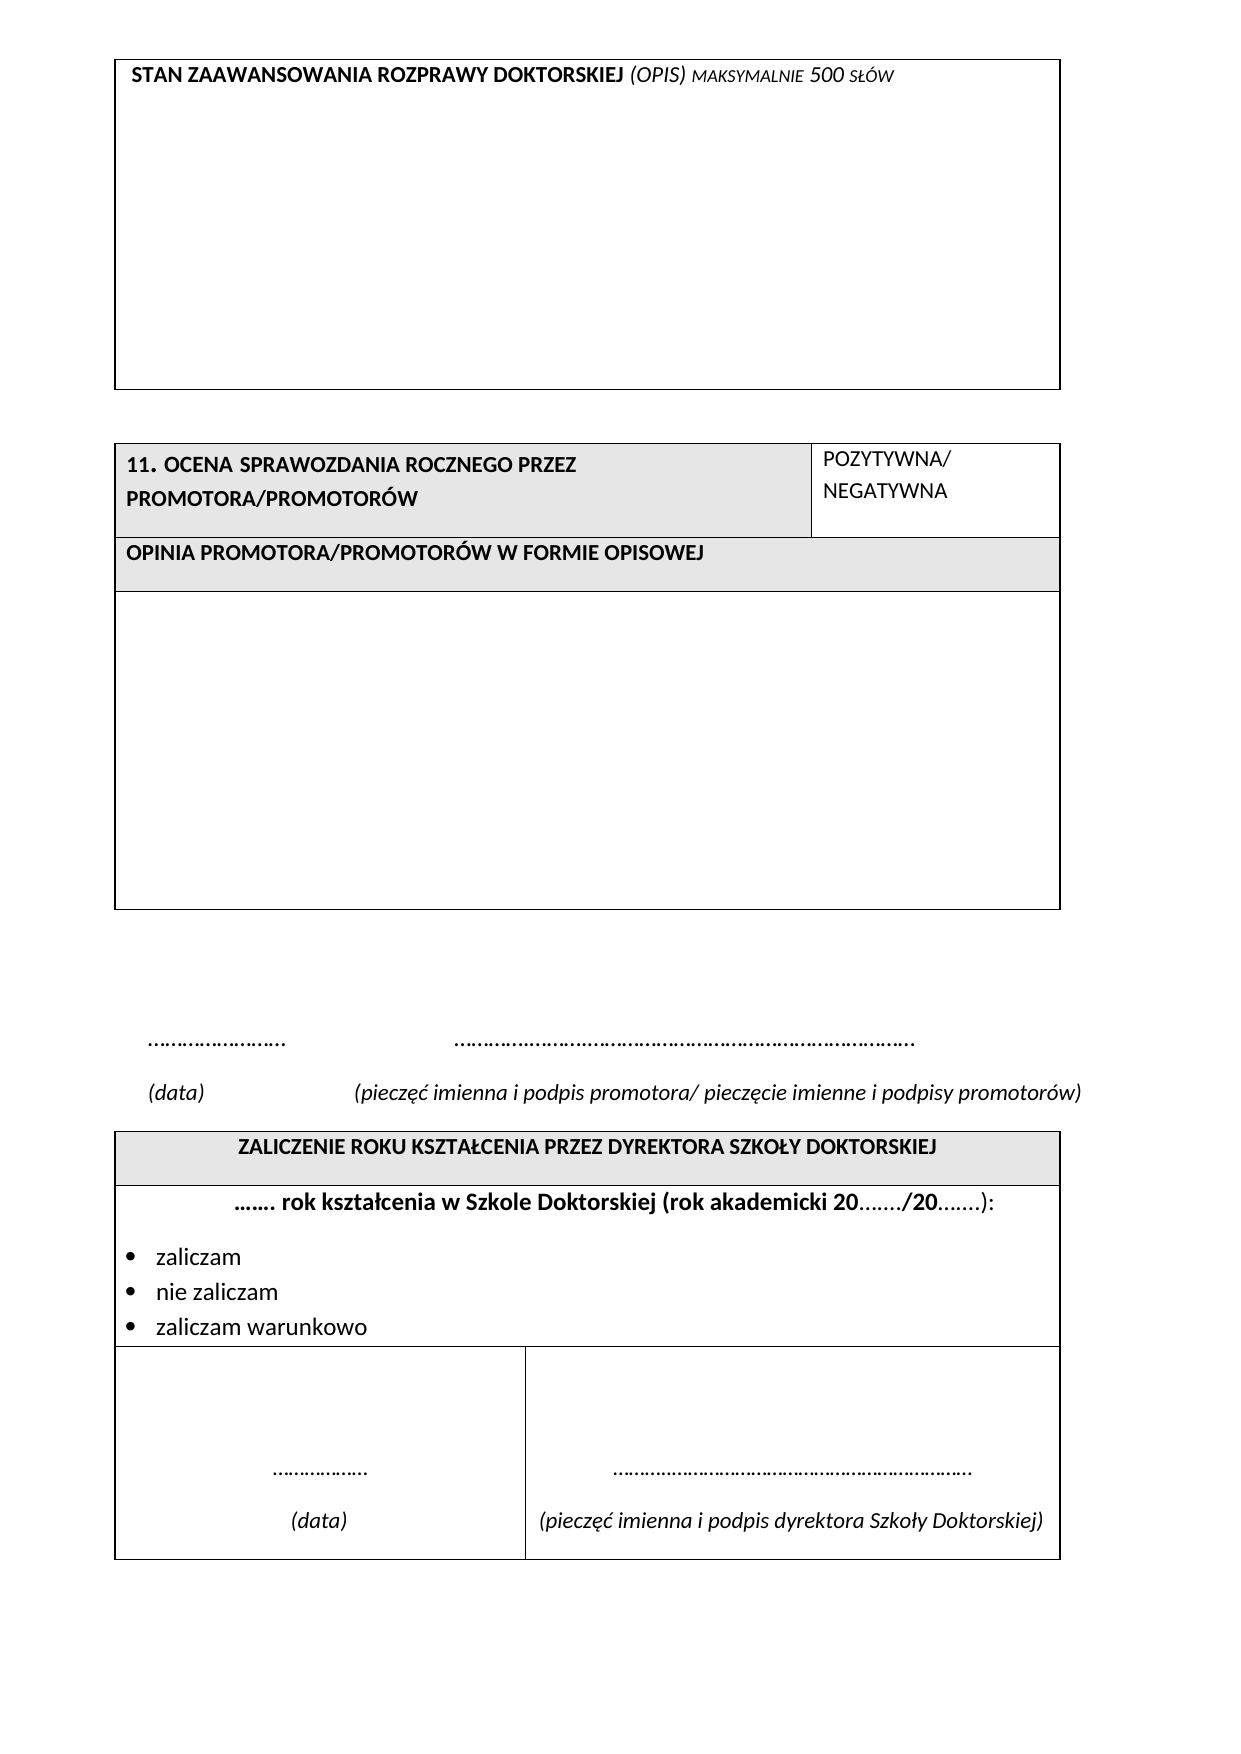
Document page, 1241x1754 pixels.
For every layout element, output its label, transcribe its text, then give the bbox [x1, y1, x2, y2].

table_cell ………..………………………………………………… (pieczęć imienna i podpis dyrektora Szkoły Doktorskiej) [526, 1347, 1059, 1559]
text …………………… ………….……….………………………………………………… [148, 1022, 1093, 1053]
table_cell ……………… (data) [116, 1347, 525, 1559]
table_header 11. ocena SPRAWOZDANIA ROCZNEGO PRZEZ PROMOTORA/PROMOTORÓW [116, 444, 811, 537]
table_cell [116, 592, 1059, 909]
text (data) (pieczęć imienna i podpis promotora/ pieczęcie imienne i podpisy promotorów) [148, 1078, 1093, 1106]
table_cell STAN ZAAWANSOWANIA ROZPRAWY DOKTORSKIEJ (OPIS) maksymalnie 500 słów [116, 60, 1059, 389]
table_header ZALICZENIE ROKU KSZTAŁCENIA PRZEZ DYREKTORA SZKOŁY DOKTORSKIEJ [116, 1132, 1059, 1185]
table_cell ……. rok kształcenia w Szkole Doktorskiej (rok akademicki 20…..../20…....): zaliczam nie zaliczam zaliczam warunkowo [116, 1186, 1059, 1346]
table_header POZYTYWNA/NEGATYWNA [812, 444, 1059, 537]
table_cell OPINIA PROMOTORA/PROMOTORÓW W FORMIE OPISOWEJ [116, 538, 1059, 591]
